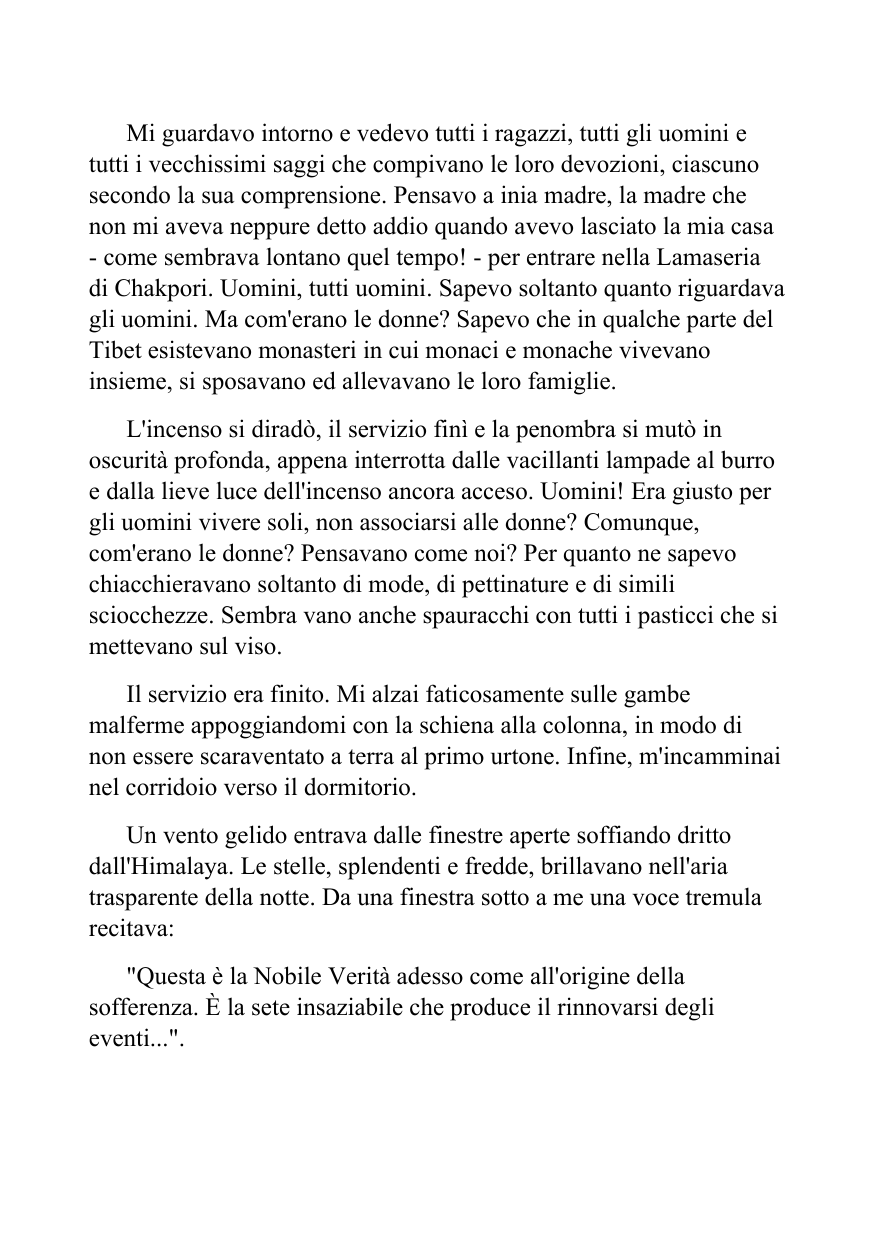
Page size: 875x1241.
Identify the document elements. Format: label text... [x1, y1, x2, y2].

text Il servizio era finito. Mi alzai faticosamente sulle gambe malferme appoggiandomi con la schiena alla colonna, in modo di non essere scaraventato a terra al primo urtone. Infine, m'incamminai nel corridoio verso il dormitorio. [89, 679, 785, 801]
text "Questa è la Nobile Verità adesso come all'origine della sofferenza. È la sete insaziabile che produce il rinnovarsi degli eventi...". [89, 961, 785, 1052]
text L'incenso si diradò, il servizio finì e la penombra si mutò in oscurità profonda, appena interrotta dalle vacillanti lampade al burro e dalla lieve luce dell'incenso ancora acceso. Uomini! Era giusto per gli uomini vivere soli, non associarsi alle donne? Comunque, com'erano le donne? Pensavano come noi? Per quanto ne sapevo chiacchieravano soltanto di mode, di pettinature e di simili sciocchezze. Sembra vano anche spauracchi con tutti i pasticci che si mettevano sul viso. [89, 414, 785, 660]
text Mi guardavo intorno e vedevo tutti i ragazzi, tutti gli uomini e tutti i vecchissimi saggi che compivano le loro devozioni, ciascuno secondo la sua comprensione. Pensavo a inia madre, la madre che non mi aveva neppure detto addio quando avevo lasciato la mia casa - come sembrava lontano quel tempo! - per entrare nella Lamaseria di Chakpori. Uomini, tutti uomini. Sapevo soltanto quanto riguardava gli uomini. Ma com'erano le donne? Sapevo che in qualche parte del Tibet esistevano monasteri in cui monaci e monache vivevano insieme, si sposavano ed allevavano le loro famiglie. [89, 118, 785, 395]
text Un vento gelido entrava dalle finestre aperte soffiando dritto dall'Himalaya. Le stelle, splendenti e fredde, brillavano nell'aria trasparente della notte. Da una finestra sotto a me una voce tremula recitava: [89, 820, 785, 942]
